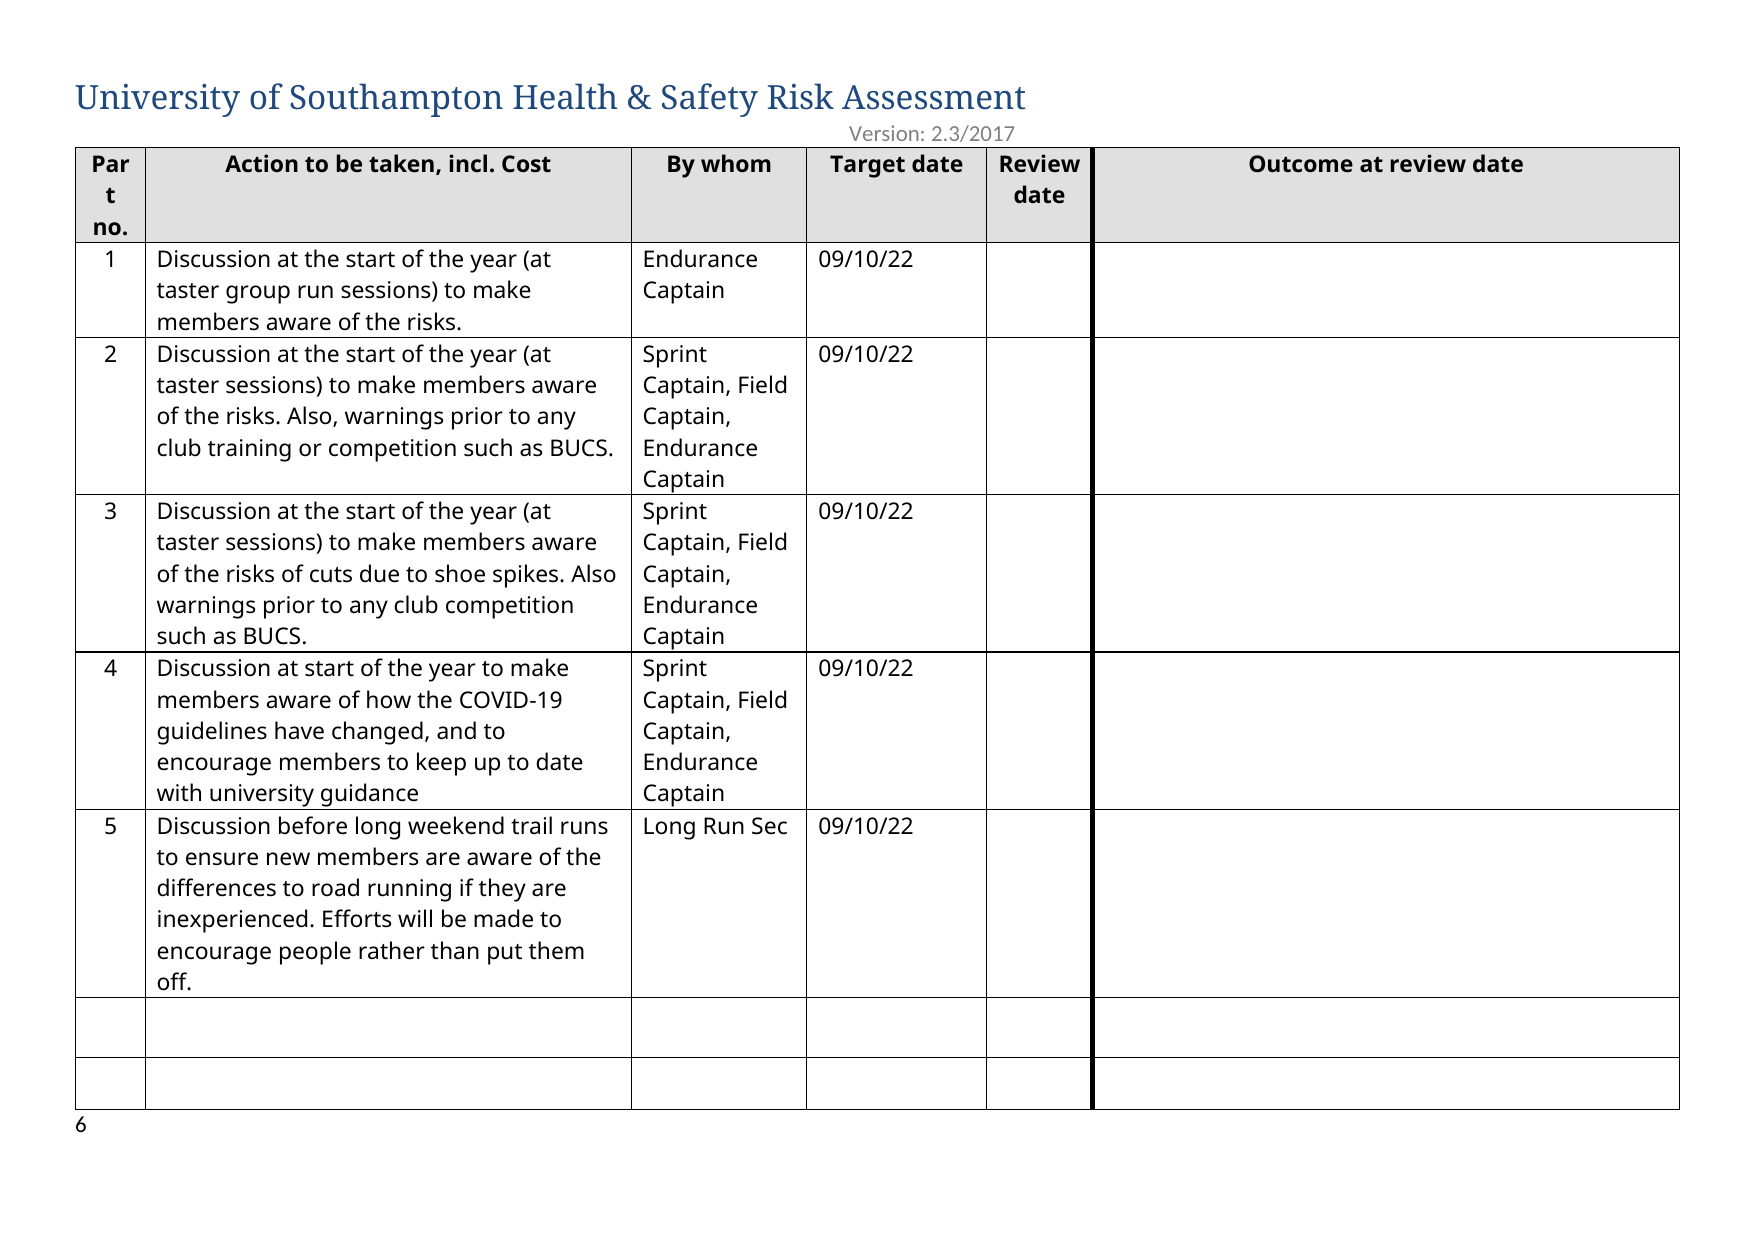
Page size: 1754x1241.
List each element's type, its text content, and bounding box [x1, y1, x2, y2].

table_cell By whom [632, 148, 806, 242]
table_cell [1095, 653, 1679, 809]
table_cell Sprint Captain, Field Captain, Endurance Captain [632, 495, 806, 651]
table_cell [807, 998, 986, 1057]
table_cell Outcome at review date [1095, 148, 1679, 242]
table_cell [987, 338, 1090, 494]
table_cell 09/10/22 [807, 653, 986, 809]
table_cell [987, 998, 1090, 1057]
table_cell Part no. [76, 148, 145, 242]
table_cell Target date [807, 148, 986, 242]
table_cell [632, 1058, 806, 1109]
table_cell [987, 243, 1090, 337]
table_cell [987, 810, 1090, 997]
table_cell [1095, 810, 1679, 997]
table_cell 1 [76, 243, 145, 337]
table_cell 09/10/22 [807, 495, 986, 651]
table_cell [146, 998, 631, 1057]
table_cell 09/10/22 [807, 243, 986, 337]
table_cell [987, 653, 1090, 809]
table_cell 3 [76, 495, 145, 651]
table_cell Action to be taken, incl. Cost [146, 148, 631, 242]
table_cell 09/10/22 [807, 810, 986, 997]
table_cell [1095, 495, 1679, 651]
table_cell Discussion at the start of the year (at taster sessions) to make members aware of the risks of cuts due to shoe spikes. Also warnings prior to any club competition such as BUCS. [146, 495, 631, 651]
table_cell [987, 1058, 1090, 1109]
table_cell [1095, 338, 1679, 494]
table_cell [987, 495, 1090, 651]
table_cell 09/10/22 [807, 338, 986, 494]
table_cell [1095, 998, 1679, 1057]
table_cell Discussion before long weekend trail runs to ensure new members are aware of the differences to road running if they are inexperienced. Efforts will be made to encourage people rather than put them off. [146, 810, 631, 997]
table_cell Discussion at start of the year to make members aware of how the COVID-19 guidelines have changed, and to encourage members to keep up to date with university guidance [146, 653, 631, 809]
table_cell [76, 998, 145, 1057]
table_cell Sprint Captain, Field Captain, Endurance Captain [632, 338, 806, 494]
table_cell Discussion at the start of the year (at taster group run sessions) to make members aware of the risks. [146, 243, 631, 337]
table_cell [1095, 243, 1679, 337]
table_cell Sprint Captain, Field Captain, Endurance Captain [632, 653, 806, 809]
table_cell [146, 1058, 631, 1109]
table_cell Long Run Sec [632, 810, 806, 997]
table_cell [76, 1058, 145, 1109]
table_cell Endurance Captain [632, 243, 806, 337]
table_cell Review date [987, 148, 1090, 242]
table_cell 5 [76, 810, 145, 997]
table_cell 4 [76, 653, 145, 809]
table_cell [807, 1058, 986, 1109]
table_cell Discussion at the start of the year (at taster sessions) to make members aware of the risks. Also, warnings prior to any club training or competition such as BUCS. [146, 338, 631, 494]
table_cell [1095, 1058, 1679, 1109]
table_cell 2 [76, 338, 145, 494]
table_cell [632, 998, 806, 1057]
